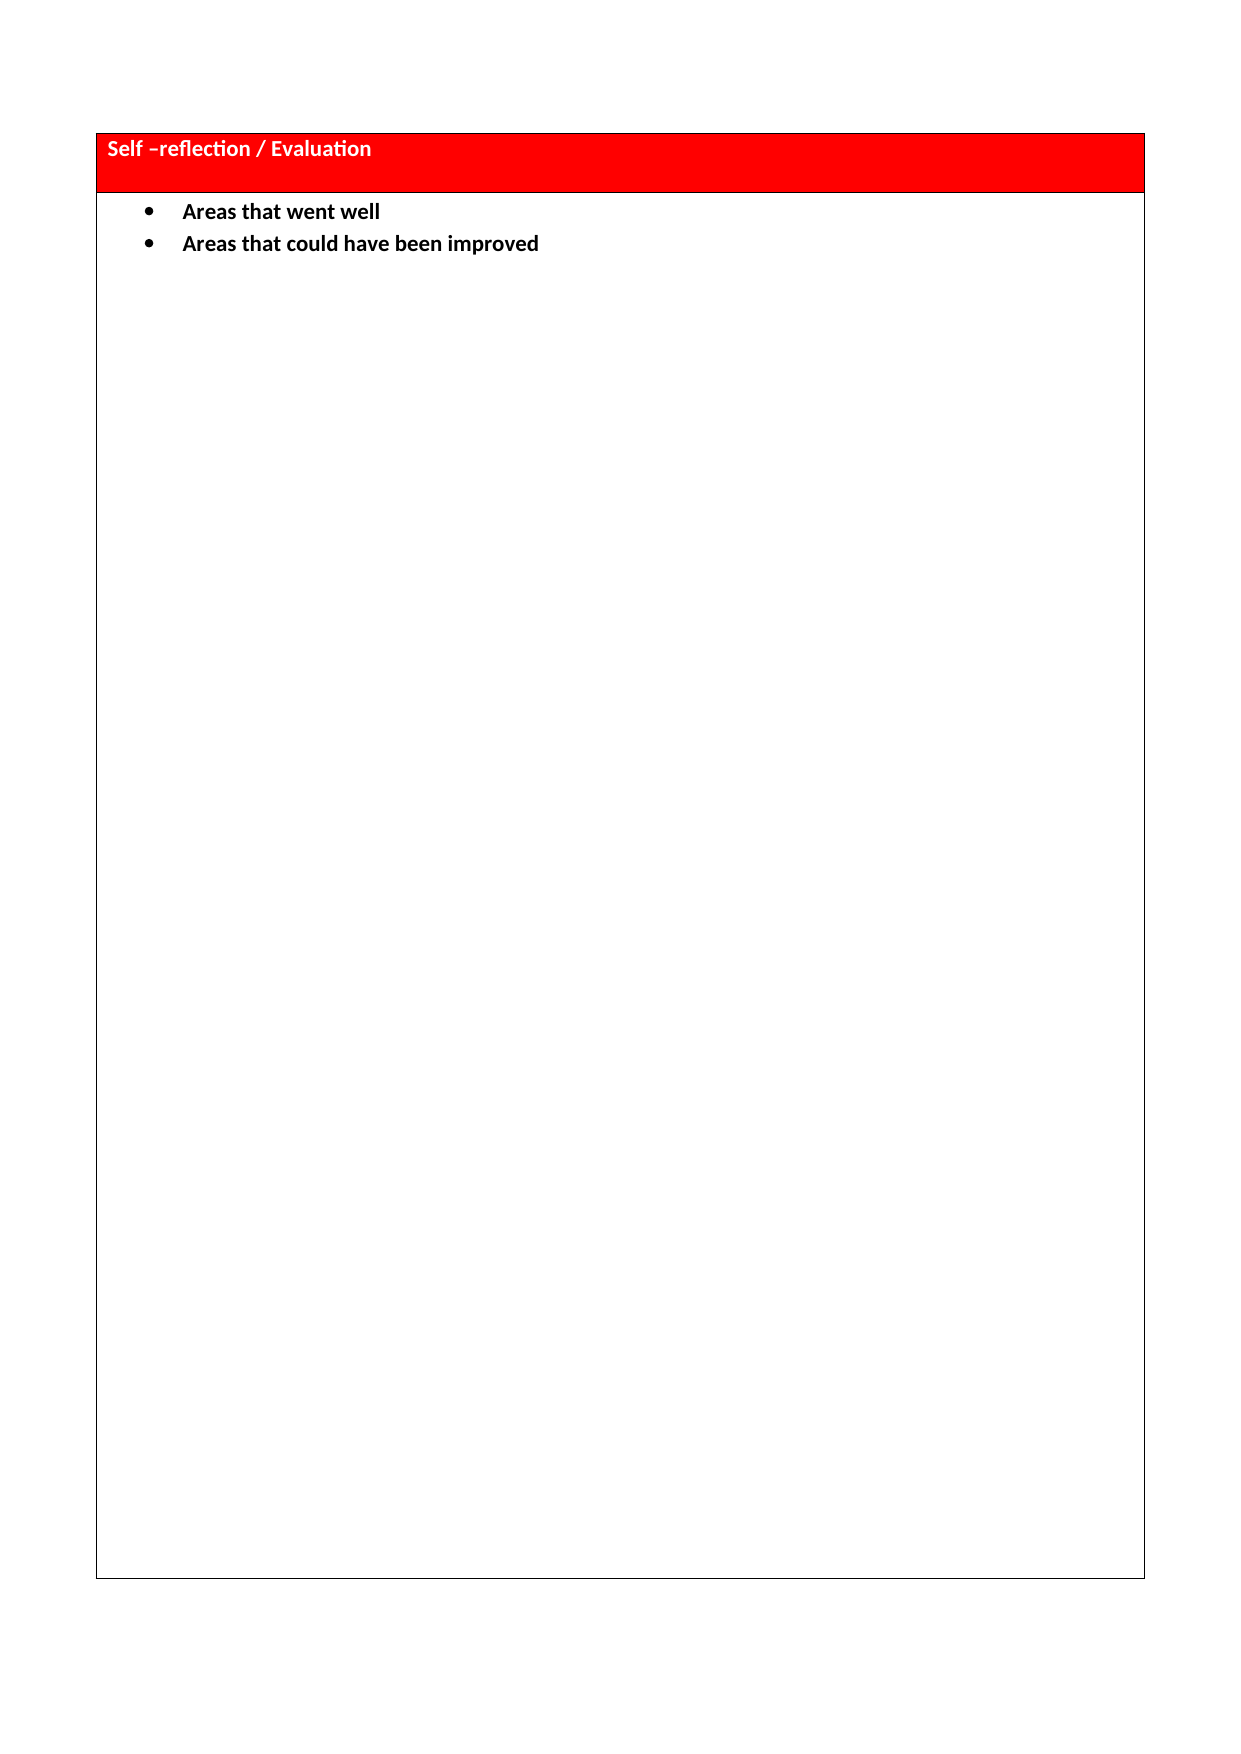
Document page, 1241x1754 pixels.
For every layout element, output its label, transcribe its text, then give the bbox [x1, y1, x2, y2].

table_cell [97, 193, 1144, 1578]
table_cell Self –reflection / Evaluation [97, 134, 1144, 192]
